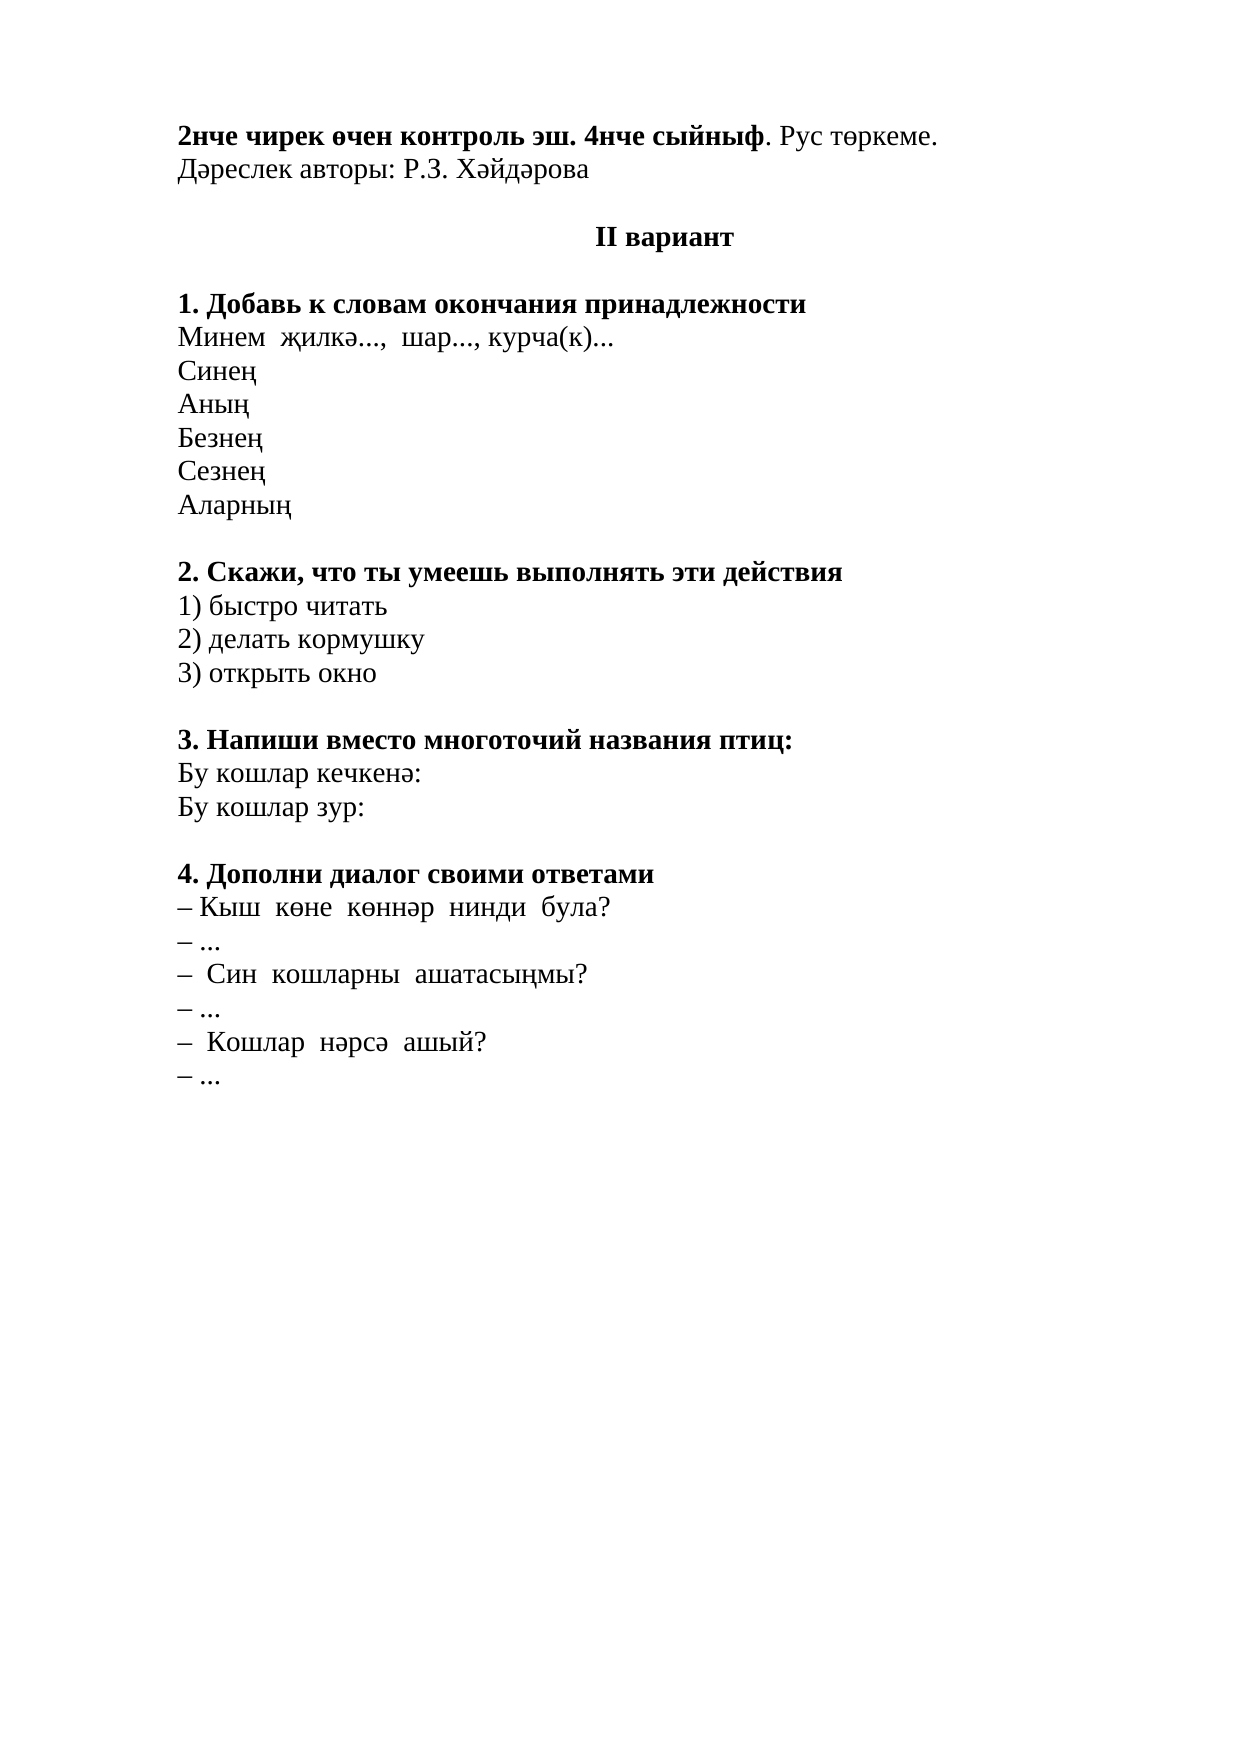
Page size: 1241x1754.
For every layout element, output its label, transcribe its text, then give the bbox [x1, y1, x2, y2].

text – Кошлар нәрсә ашый? [177, 1024, 1152, 1057]
text II вариант [177, 219, 1152, 252]
text 2. Скажи, что ты умеешь выполнять эти действия [177, 554, 1152, 588]
text 3. Напиши вместо многоточий названия птиц: [177, 722, 1152, 755]
text Дәреслек авторы: Р.З. Хәйдәрова [177, 152, 1152, 185]
text – Син кошларны ашатасыңмы? [177, 957, 1152, 990]
text Аларның [177, 487, 1152, 521]
text 1. Добавь к словам окончания принадлежности [177, 286, 1152, 319]
text 1) быстро читать [177, 588, 1152, 621]
text – ... [177, 990, 1152, 1024]
text Безнең [177, 420, 1152, 453]
text 2) делать кормушку [177, 621, 1152, 655]
text – Кыш көне көннәр нинди була? [177, 889, 1152, 923]
text 4. Дополни диалог своими ответами [177, 856, 1152, 889]
text Бу кошлар кечкенә: [177, 755, 1152, 789]
text 3) открыть окно [177, 655, 1152, 688]
text Синең [177, 353, 1152, 386]
text Минем җилкә..., шар..., курча(к)... [177, 319, 1152, 353]
text – ... [177, 1057, 1152, 1091]
text Бу кошлар зур: [177, 789, 1152, 822]
text Аның [177, 386, 1152, 420]
text Сезнең [177, 453, 1152, 487]
text – ... [177, 923, 1152, 957]
text 2нче чирек өчен контроль эш. 4нче сыйныф. Рус төркеме. [177, 118, 1152, 152]
